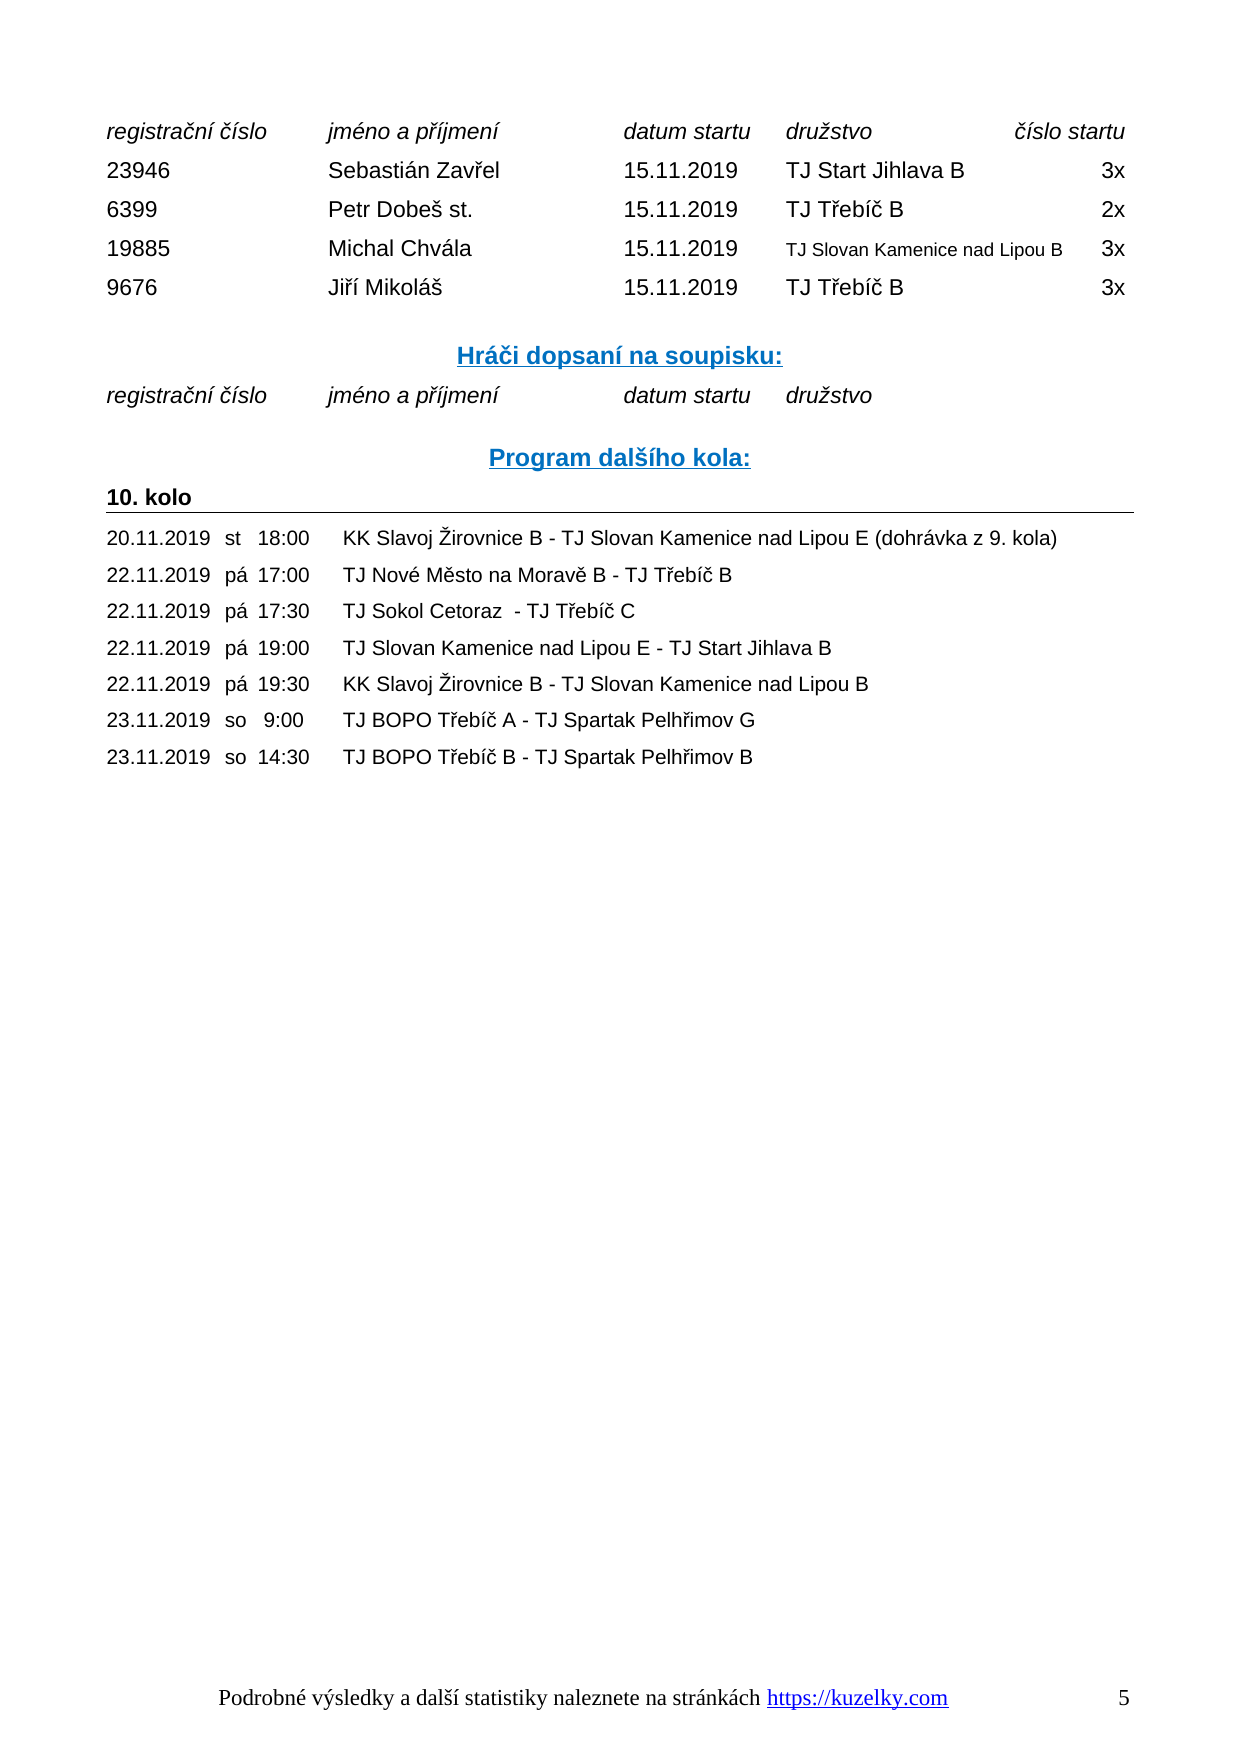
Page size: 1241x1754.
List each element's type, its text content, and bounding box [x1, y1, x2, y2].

text Program dalšího kola: [94, 443, 1145, 472]
text 19885 Michal Chvála 15.11.2019 TJ Slovan Kamenice nad Lipou B 3x [106, 235, 1134, 261]
text 23946 Sebastián Zavřel 15.11.2019 TJ Start Jihlava B 3x [106, 157, 1134, 183]
text 20.11.2019 st 18:00 KK Slavoj Žirovnice B - TJ Slovan Kamenice nad Lipou E (dohrávka z 9. kola) [106, 526, 1134, 550]
text 23.11.2019 so 9:00 TJ BOPO Třebíč A - TJ Spartak Pelhřimov G [106, 708, 1134, 732]
text 22.11.2019 pá 17:30 TJ Sokol Cetoraz - TJ Třebíč C [106, 599, 1134, 623]
text 22.11.2019 pá 17:00 TJ Nové Město na Moravě B - TJ Třebíč B [106, 562, 1134, 586]
text 6399 Petr Dobeš st. 15.11.2019 TJ Třebíč B 2x [106, 196, 1134, 222]
text 9676 Jiří Mikoláš 15.11.2019 TJ Třebíč B 3x [106, 273, 1134, 300]
text 23.11.2019 so 14:30 TJ BOPO Třebíč B - TJ Spartak Pelhřimov B [106, 745, 1134, 769]
text 10. kolo [106, 484, 1134, 512]
text 22.11.2019 pá 19:30 KK Slavoj Žirovnice B - TJ Slovan Kamenice nad Lipou B [106, 672, 1134, 696]
text 22.11.2019 pá 19:00 TJ Slovan Kamenice nad Lipou E - TJ Start Jihlava B [106, 635, 1134, 659]
text registrační číslo jméno a příjmení datum startu družstvo číslo startu [106, 118, 1134, 144]
text registrační číslo jméno a příjmení datum startu družstvo [106, 382, 1134, 409]
text Hráči dopsaní na soupisku: [94, 312, 1145, 370]
